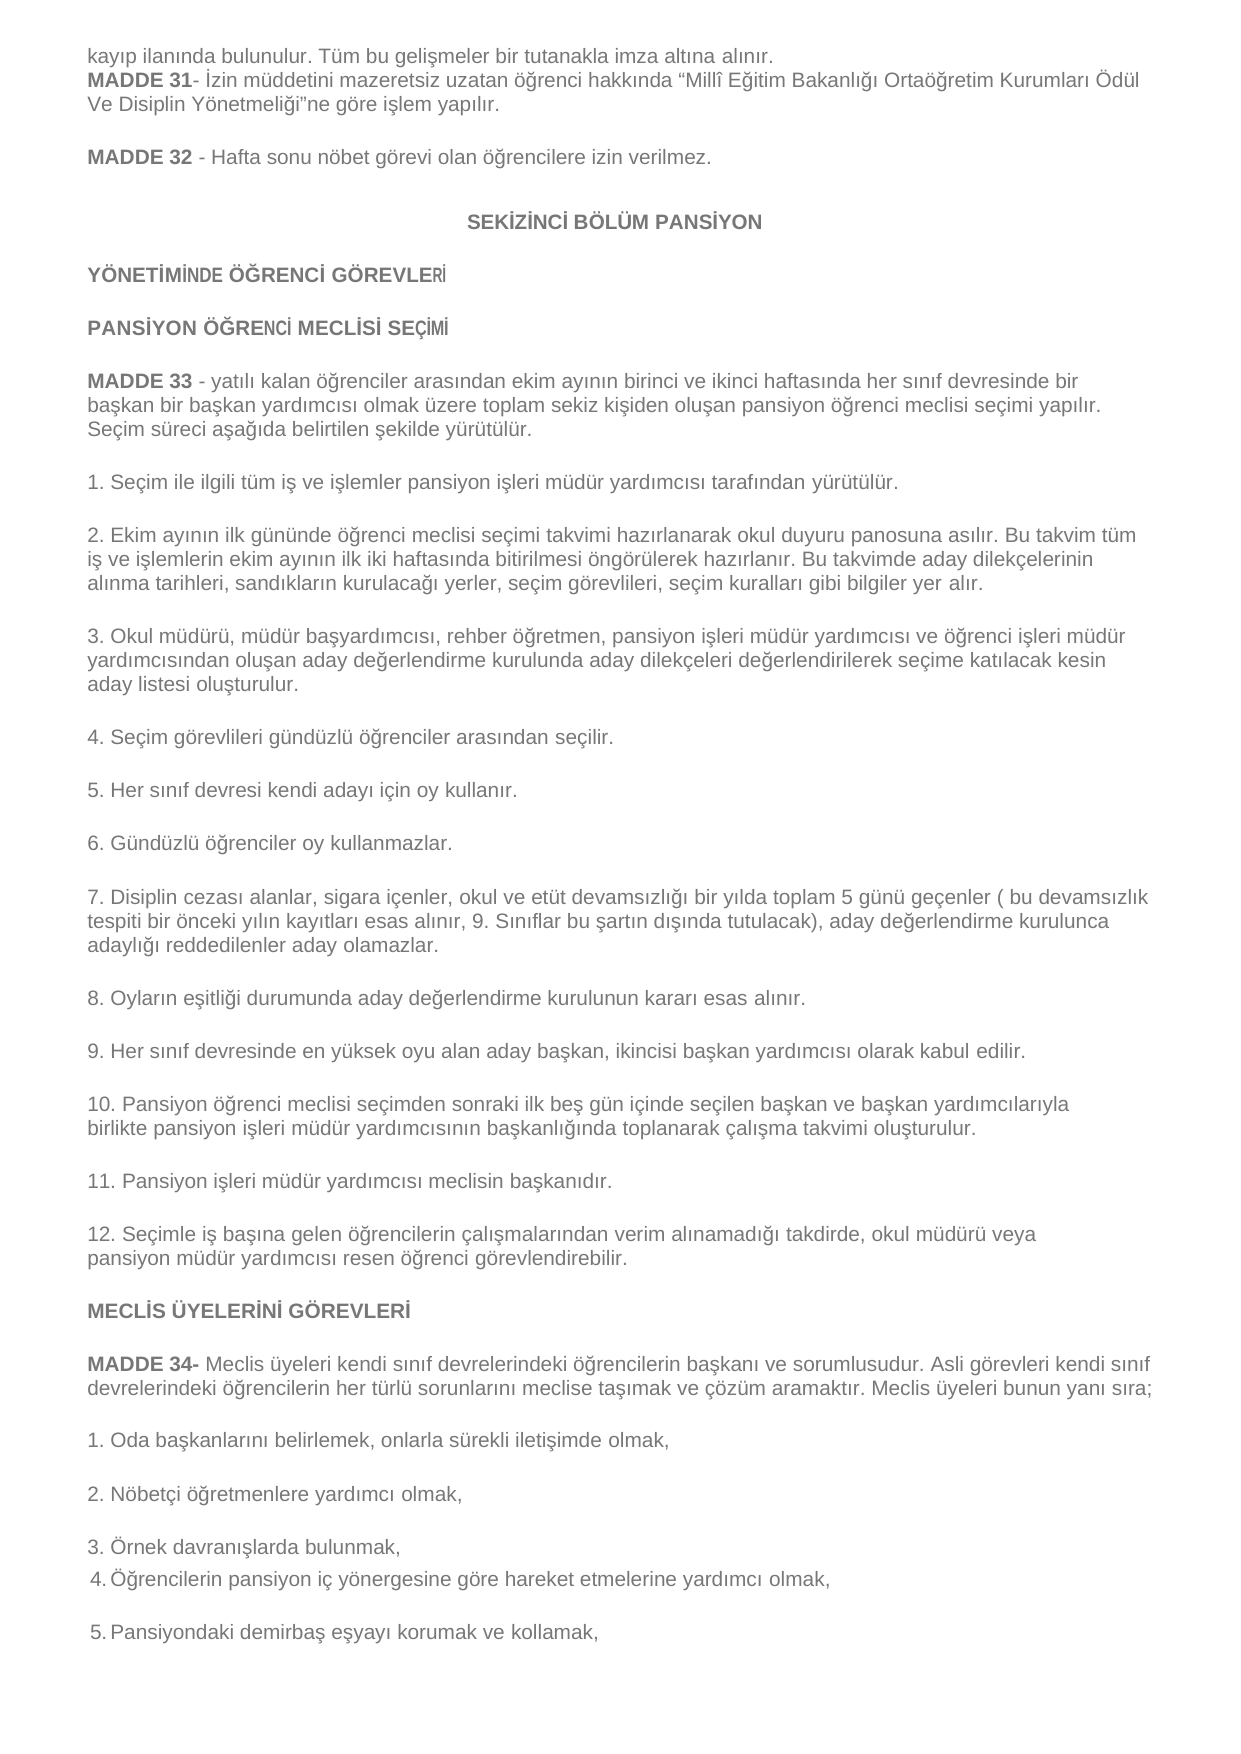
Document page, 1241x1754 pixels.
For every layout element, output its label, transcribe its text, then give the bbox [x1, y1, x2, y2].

list Pansiyondaki demirbaş eşyayı korumak ve kollamak, [90, 1619, 1165, 1643]
subtitle SEKİZİNCİ BÖLÜM PANSİYON YÖNETİMİNDE ÖĞRENCİ GÖREVLERİ [87, 210, 776, 287]
list Seçim görevlileri gündüzlü öğrenciler arasından seçilir. [87, 725, 1165, 749]
text PANSİYON ÖĞRENCİ MECLİSİ SEÇİMİ [87, 316, 1165, 340]
list Disiplin cezası alanlar, sigara içenler, okul ve etüt devamsızlığı bir yılda toplam 5 günü geçenler ( bu devamsızlık tespiti bir önceki yılın kayıtları esas alınır, 9. Sınıflar bu şartın dışında tutulacak), aday değerlendirme kurulunca adaylığı reddedilenler aday olamazlar. [87, 884, 1154, 956]
list Pansiyon öğrenci meclisi seçimden sonraki ilk beş gün içinde seçilen başkan ve başkan yardımcılarıyla birlikte pansiyon işleri müdür yardımcısının başkanlığında toplanarak çalışma takvimi oluşturulur. [87, 1092, 1131, 1140]
list Seçimle iş başına gelen öğrencilerin çalışmalarından verim alınamadığı takdirde, okul müdürü veya pansiyon müdür yardımcısı resen öğrenci görevlendirebilir. [87, 1222, 1108, 1270]
list Pansiyon işleri müdür yardımcısı meclisin başkanıdır. [87, 1169, 1165, 1193]
text MADDE 31- İzin müddetini mazeretsiz uzatan öğrenci hakkında “Millî Eğitim Bakanlığı Ortaöğretim Kurumları Ödül Ve Disiplin Yönetmeliği”ne göre işlem yapılır. [87, 68, 1154, 116]
list Her sınıf devresinde en yüksek oyu alan aday başkan, ikincisi başkan yardımcısı olarak kabul edilir. [87, 1038, 1165, 1062]
list Öğrencilerin pansiyon iç yönergesine göre hareket etmelerine yardımcı olmak, [90, 1566, 1165, 1590]
text MADDE 32 - Hafta sonu nöbet görevi olan öğrencilere izin verilmez. [87, 145, 1165, 169]
text MADDE 34- Meclis üyeleri kendi sınıf devrelerindeki öğrencilerin başkanı ve sorumlusudur. Asli görevleri kendi sınıf devrelerindeki öğrencilerin her türlü sorunlarını meclise taşımak ve çözüm aramaktır. Meclis üyeleri bunun yanı sıra; [87, 1352, 1154, 1399]
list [87, 44, 1098, 68]
text MADDE 33 - yatılı kalan öğrenciler arasından ekim ayının birinci ve ikinci haftasında her sınıf devresinde bir başkan bir başkan yardımcısı olmak üzere toplam sekiz kişiden oluşan pansiyon öğrenci meclisi seçimi yapılır. Seçim süreci aşağıda belirtilen şekilde yürütülür. [87, 369, 1139, 441]
list Nöbetçi öğretmenlere yardımcı olmak, [87, 1481, 1165, 1505]
list Her sınıf devresi kendi adayı için oy kullanır. [87, 778, 1165, 802]
subtitle MECLİS ÜYELERİNİ GÖREVLERİ [87, 1298, 1165, 1322]
list Oyların eşitliği durumunda aday değerlendirme kurulunun kararı esas alınır. [87, 986, 1165, 1009]
list Ekim ayının ilk gününde öğrenci meclisi seçimi takvimi hazırlanarak okul duyuru panosuna asılır. Bu takvim tüm iş ve işlemlerin ekim ayının ilk iki haftasında bitirilmesi öngörülerek hazırlanır. Bu takvimde aday dilekçelerinin alınma tarihleri, sandıkların kurulacağı yerler, seçim görevlileri, seçim kuralları gibi bilgiler yer alır. [87, 523, 1152, 595]
list Seçim ile ilgili tüm iş ve işlemler pansiyon işleri müdür yardımcısı tarafından yürütülür. [87, 470, 1165, 494]
list Oda başkanlarını belirlemek, onlarla sürekli iletişimde olmak, [87, 1428, 1165, 1452]
list Gündüzlü öğrenciler oy kullanmazlar. [87, 831, 1165, 855]
list Örnek davranışlarda bulunmak, [87, 1534, 1165, 1558]
list Okul müdürü, müdür başyardımcısı, rehber öğretmen, pansiyon işleri müdür yardımcısı ve öğrenci işleri müdür yardımcısından oluşan aday değerlendirme kurulunda aday dilekçeleri değerlendirilerek seçime katılacak kesin aday listesi oluşturulur. [87, 624, 1136, 696]
